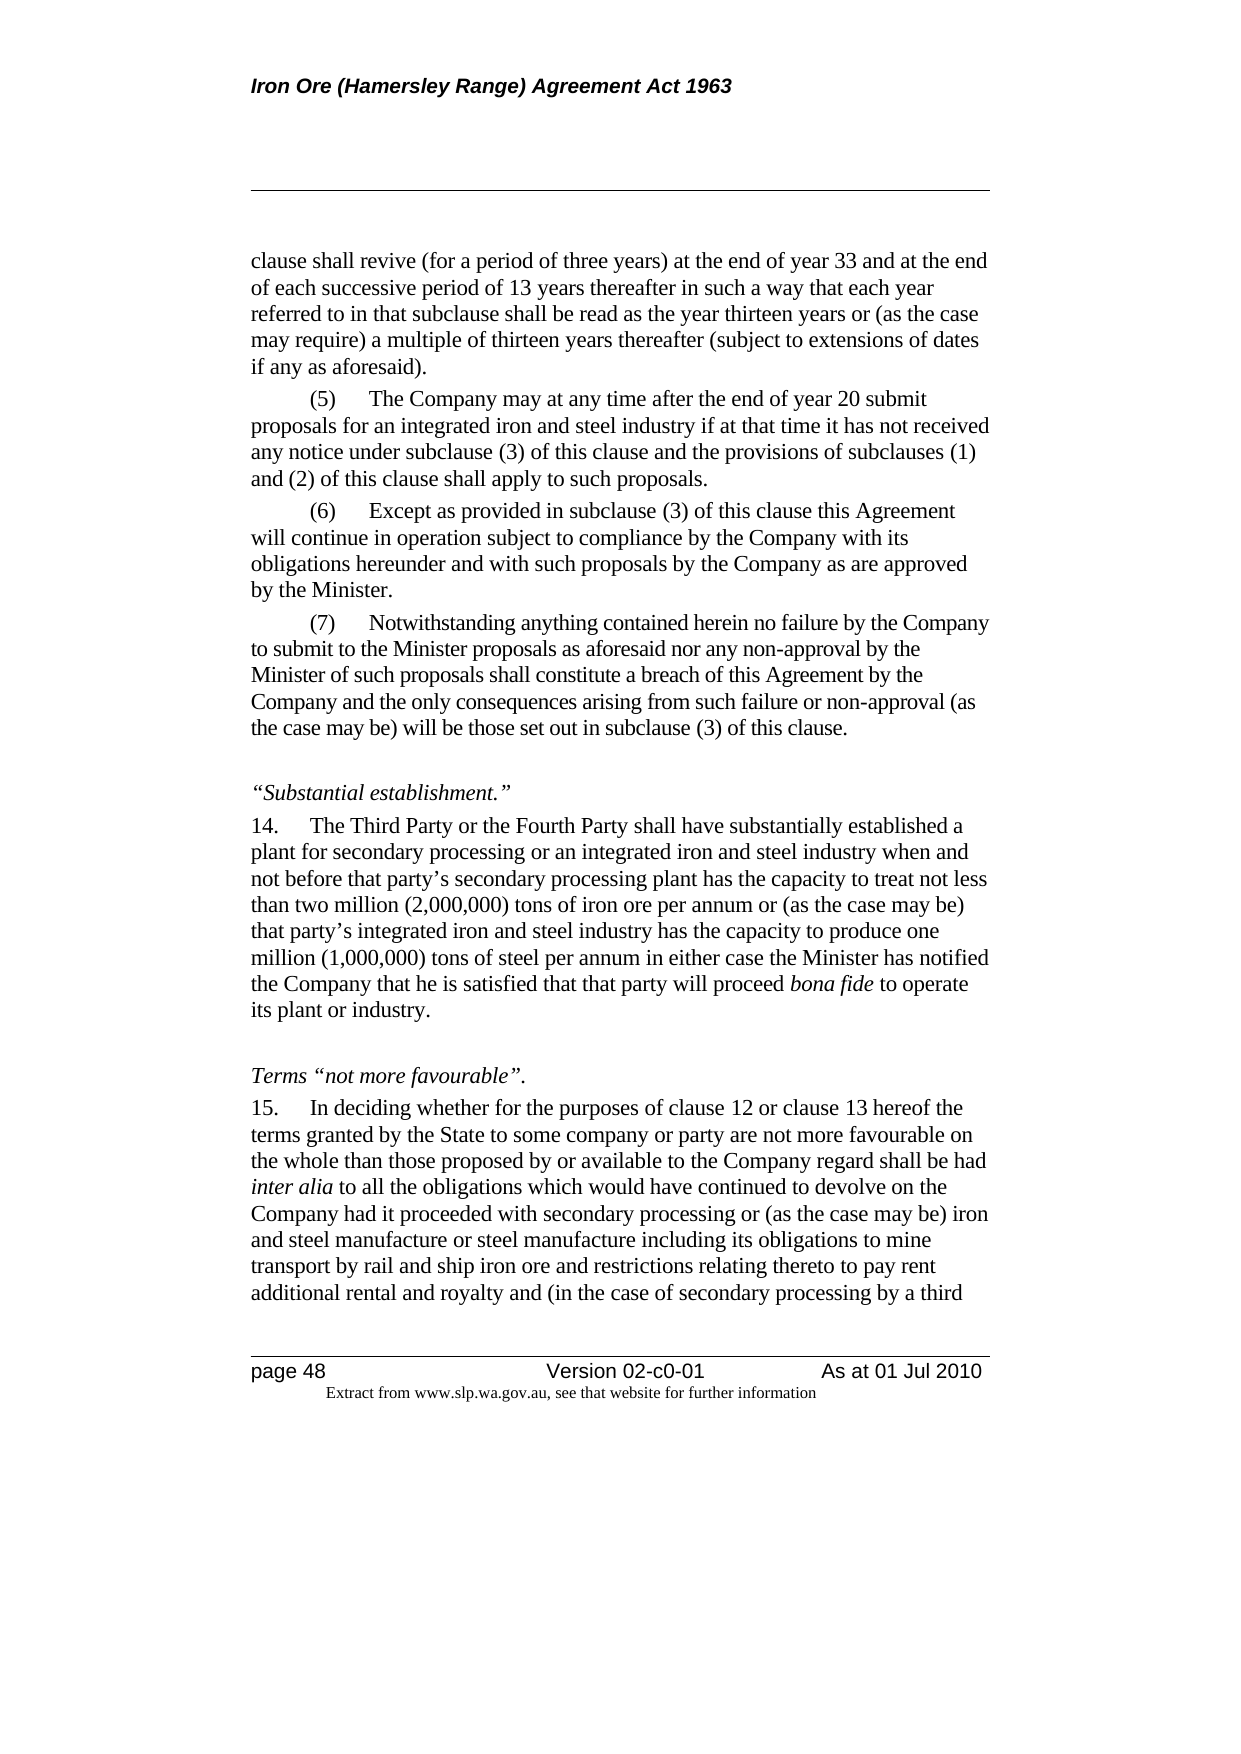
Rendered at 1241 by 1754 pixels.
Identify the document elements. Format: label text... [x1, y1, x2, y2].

text 14. The Third Party or the Fourth Party shall have substantially established a plant for secondary processing or an integrated iron and steel industry when and not before that party’s secondary processing plant has the capacity to treat not less than two million (2,000,000) tons of iron ore per annum or (as the case may be) that party’s integrated iron and steel industry has the capacity to produce one million (1,000,000) tons of steel per annum in either case the Minister has notified the Company that he is satisfied that that party will proceed bona fide to operate its plant or industry. [251, 812, 990, 1023]
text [251, 247, 990, 379]
text Terms “not more favourable”. [251, 1062, 990, 1088]
text “Substantial establishment.” [251, 779, 990, 806]
text (7) Notwithstanding anything contained herein no failure by the Company to submit to the Minister proposals as aforesaid nor any non-approval by the Minister of such proposals shall constitute a breach of this Agreement by the Company and the only consequences arising from such failure or non-approval (as the case may be) will be those set out in subclause (3) of this clause. [251, 609, 990, 741]
text (5) The Company may at any time after the end of year 20 submit proposals for an integrated iron and steel industry if at that time it has not received any notice under subclause (3) of this clause and the provisions of subclauses (1) and (2) of this clause shall apply to such proposals. [251, 386, 990, 491]
text (6) Except as provided in subclause (3) of this clause this Agreement will continue in operation subject to compliance by the Company with its obligations hereunder and with such proposals by the Company as are approved by the Minister. [251, 497, 990, 603]
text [251, 1094, 990, 1305]
